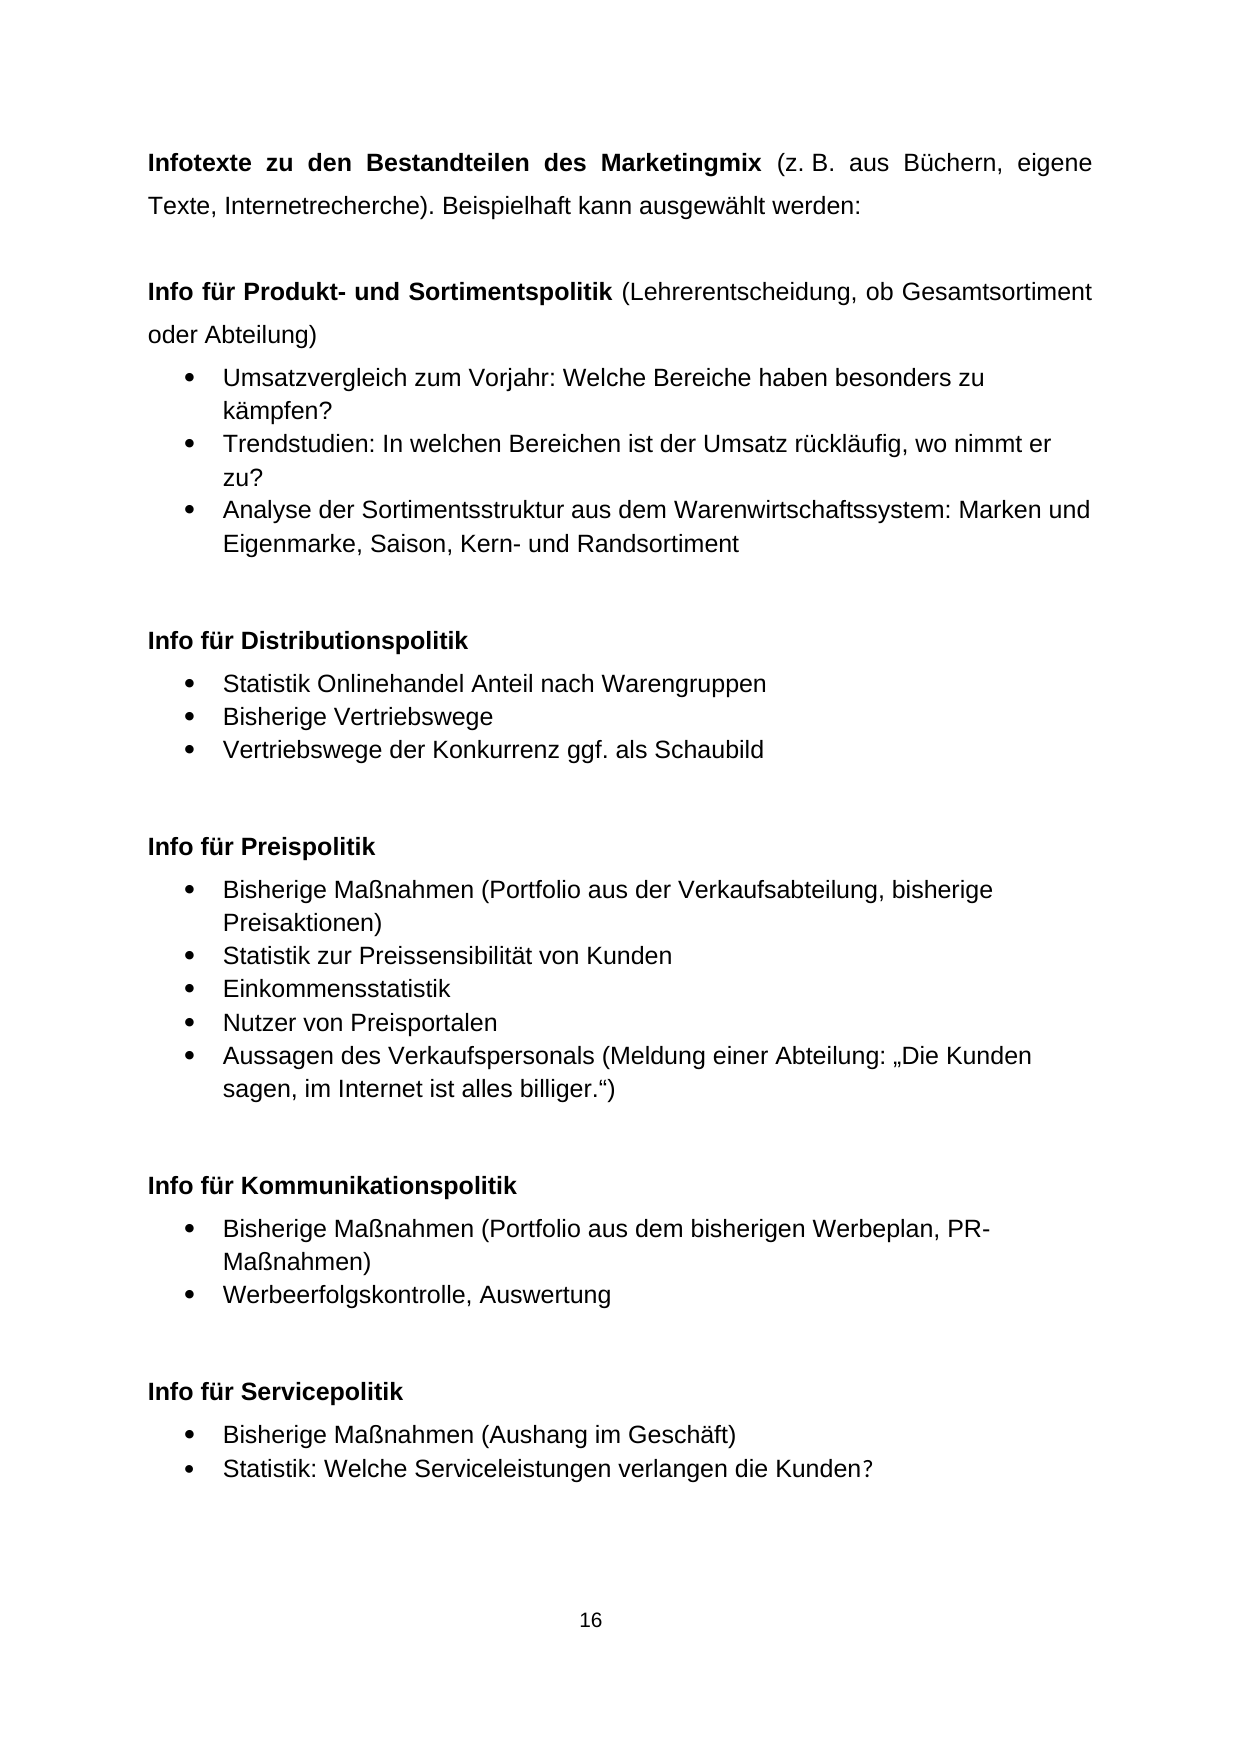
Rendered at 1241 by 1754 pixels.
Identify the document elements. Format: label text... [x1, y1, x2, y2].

list Bisherige Maßnahmen (Portfolio aus dem bisherigen Werbeplan, PR-Maßnahmen) [185, 1214, 1093, 1276]
list Bisherige Maßnahmen (Portfolio aus der Verkaufsabteilung, bisherige Preisaktionen) [185, 875, 1093, 937]
text Info für Distributionspolitik [148, 626, 1093, 654]
list Aussagen des Verkaufspersonals (Meldung einer Abteilung: „Die Kunden sagen, im Internet ist alles billiger.“) [185, 1041, 1093, 1103]
list Statistik Onlinehandel Anteil nach Warengruppen [185, 669, 1093, 698]
list Umsatzvergleich zum Vorjahr: Welche Bereiche haben besonders zu kämpfen? [185, 363, 1093, 425]
list Bisherige Vertriebswege [185, 702, 1093, 731]
list Einkommensstatistik [185, 974, 1093, 1003]
list Statistik zur Preissensibilität von Kunden [185, 941, 1093, 970]
list Analyse der Sortimentsstruktur aus dem Warenwirtschaftssystem: Marken und Eigenmarke, Saison, Kern- und Randsortiment [185, 496, 1093, 557]
list Bisherige Maßnahmen (Aushang im Geschäft) [185, 1420, 1093, 1449]
text Info für Servicepolitik [148, 1377, 1093, 1406]
text Info für Kommunikationspolitik [148, 1171, 1093, 1199]
list Vertriebswege der Konkurrenz ggf. als Schaubild [185, 735, 1093, 764]
list Werbeerfolgskontrolle, Auswertung [185, 1280, 1093, 1309]
list Nutzer von Preisportalen [185, 1008, 1093, 1036]
list Statistik: Welche Serviceleistungen verlangen die Kunden? [185, 1453, 1093, 1484]
list Trendstudien: In welchen Bereichen ist der Umsatz rückläufig, wo nimmt er zu? [185, 429, 1093, 491]
text Info für Produkt- und Sortimentspolitik (Lehrerentscheidung, ob Gesamtsortiment oder Abteilung) [148, 277, 1093, 349]
text Infotexte zu den Bestandteilen des Marketingmix (z. B. aus Büchern, eigene Texte, Internetrecherche). Beispielhaft kann ausgewählt werden: [148, 148, 1093, 219]
text Info für Preispolitik [148, 832, 1093, 861]
